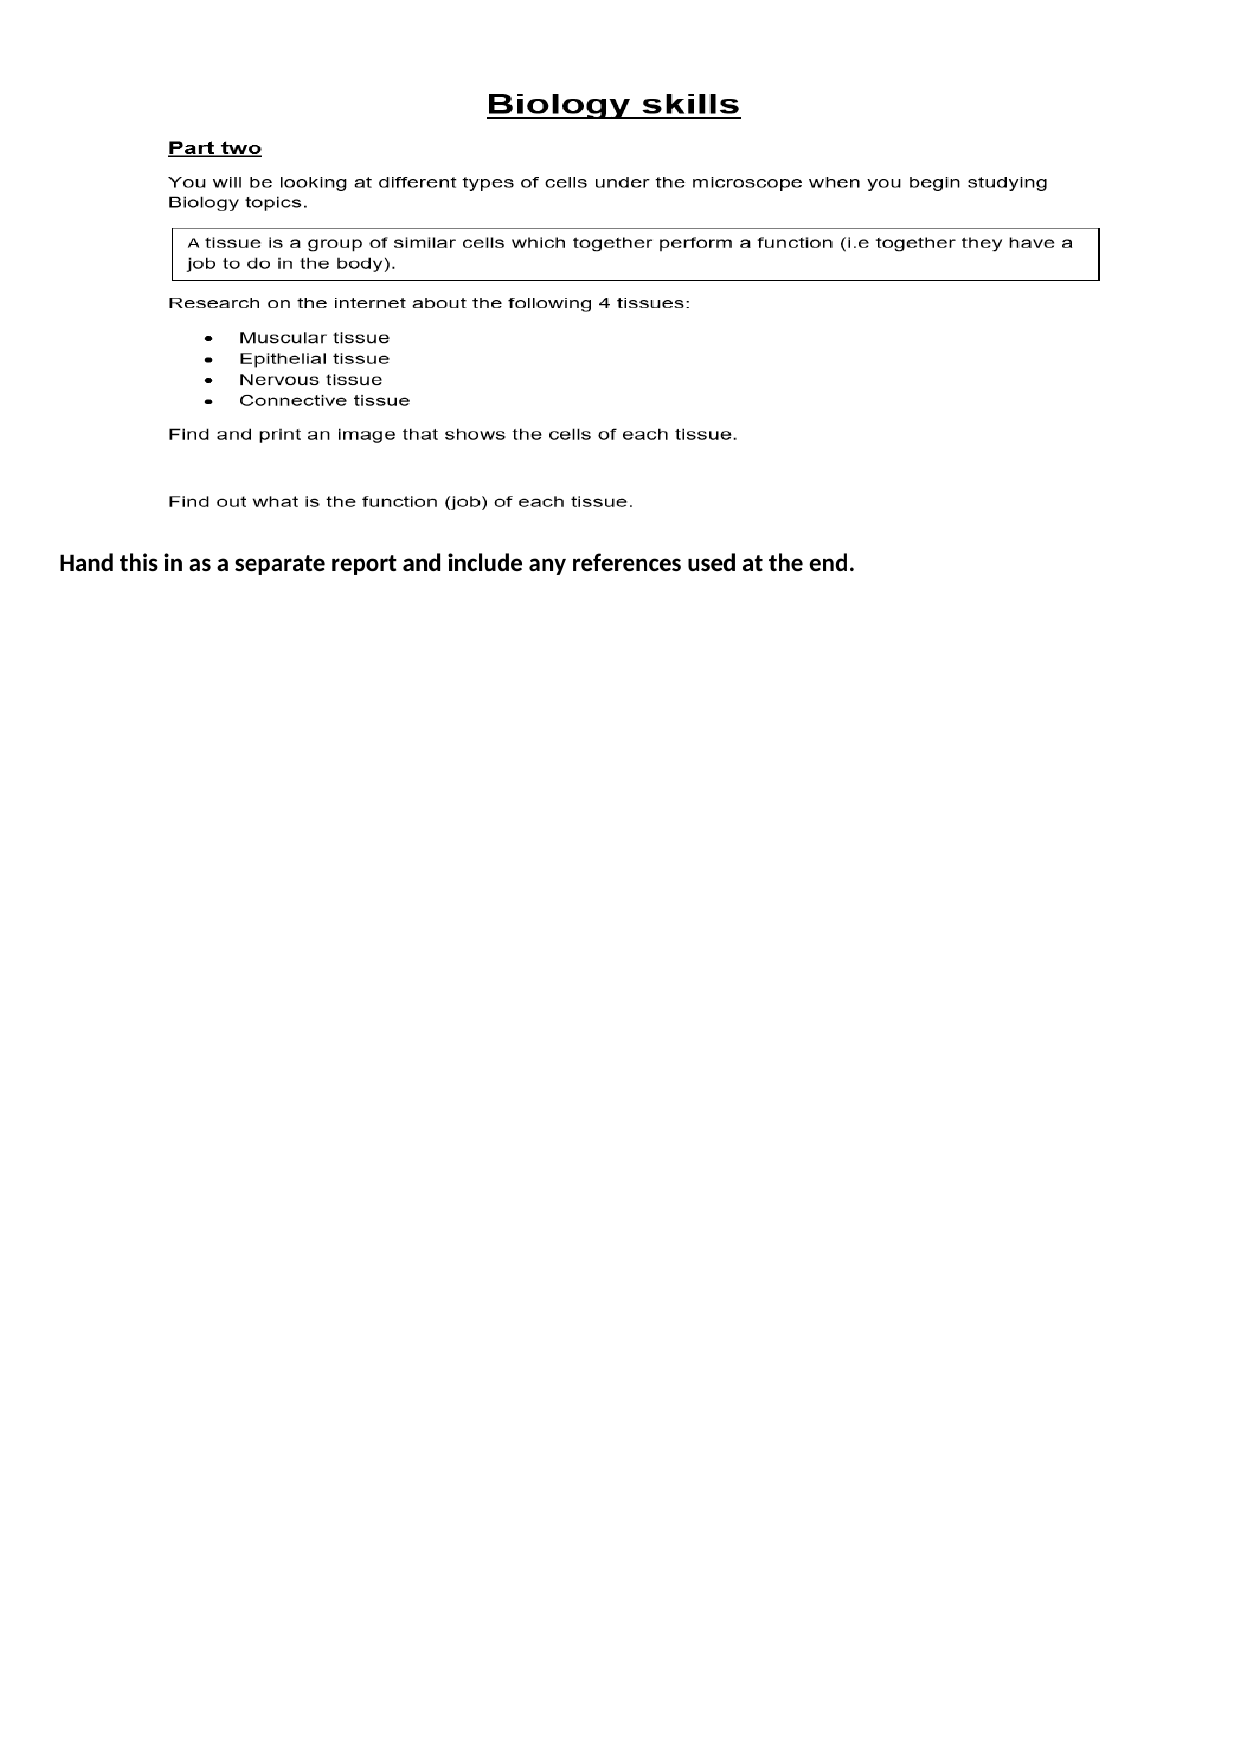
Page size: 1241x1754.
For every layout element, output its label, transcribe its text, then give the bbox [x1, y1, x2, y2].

text Hand this in as a separate report and include any references used at the end. [59, 547, 1181, 578]
picture [59, 59, 1142, 529]
